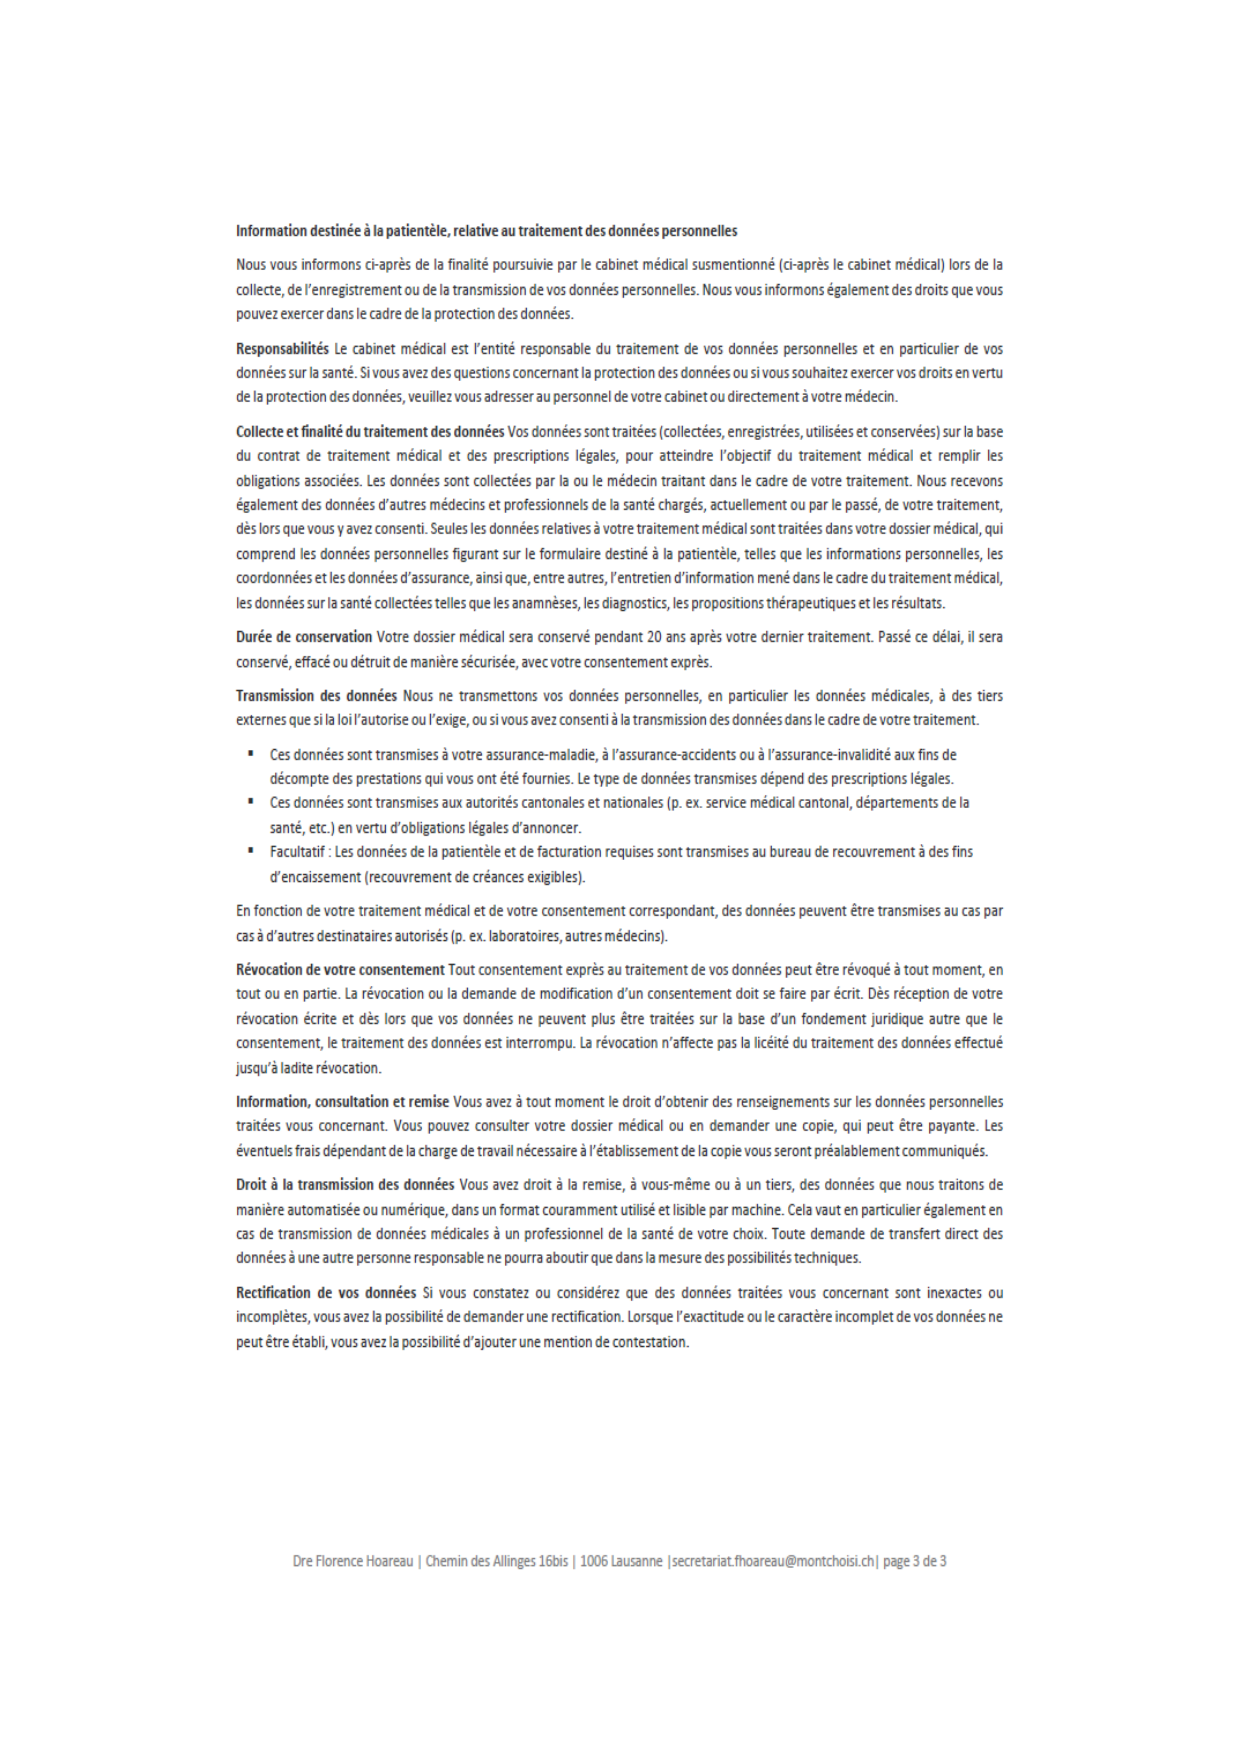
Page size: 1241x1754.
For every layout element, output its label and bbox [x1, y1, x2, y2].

picture [147, 147, 1092, 1607]
